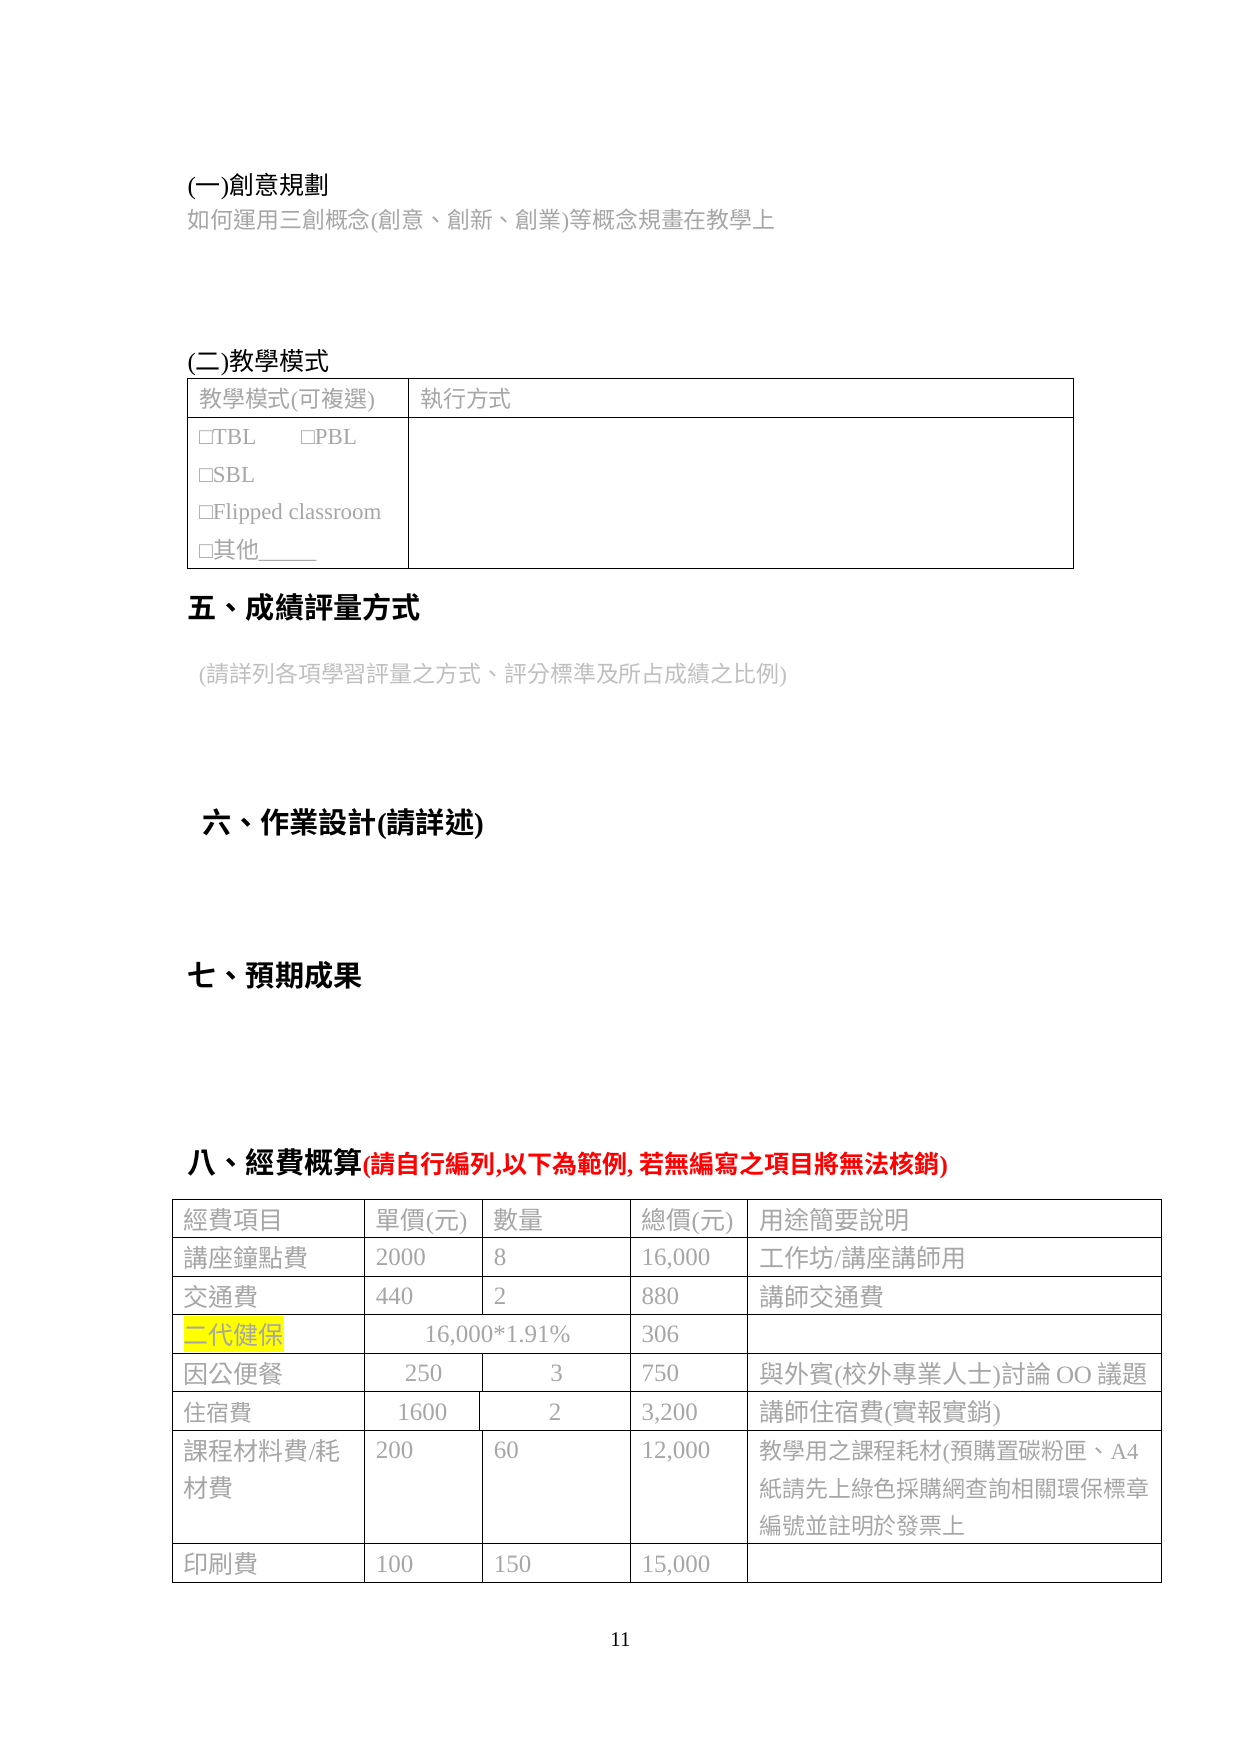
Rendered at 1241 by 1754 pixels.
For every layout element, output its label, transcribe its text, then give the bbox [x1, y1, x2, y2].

text 六、作業設計(請詳述) [187, 800, 1041, 842]
table_header 經費項目 [173, 1200, 364, 1237]
table_cell 2 [483, 1277, 630, 1314]
text (請詳列各項學習評量之方式、評分標準及所占成績之比例) [187, 662, 1041, 687]
table_cell 講師住宿費(實報實銷) [748, 1392, 1161, 1430]
table_header 執行方式 [409, 379, 1073, 417]
table_cell 印刷費 [173, 1544, 364, 1582]
table_cell 與外賓(校外專業人士)討論OO議題 [748, 1354, 1161, 1391]
table_cell 3 [483, 1354, 630, 1391]
table_cell 100 [365, 1544, 482, 1582]
table_cell 3,200 [631, 1392, 747, 1430]
text (一)創意規劃 [187, 164, 1053, 202]
table_header 總價(元) [631, 1200, 747, 1237]
table_header 用途簡要說明 [748, 1200, 1161, 1237]
table_cell 講師交通費 [748, 1277, 1161, 1314]
table_cell 60 [483, 1431, 630, 1543]
table_cell [748, 1315, 1161, 1353]
table_cell 2000 [365, 1238, 482, 1276]
table_cell 200 [365, 1431, 482, 1543]
table_cell 8 [483, 1238, 630, 1276]
table_cell 12,000 [631, 1431, 747, 1543]
table_header 單價(元) [365, 1200, 482, 1237]
table_cell 16,000*1.91% [365, 1315, 630, 1353]
table_cell 工作坊/講座講師用 [748, 1238, 1161, 1276]
table_cell 2 [480, 1392, 630, 1430]
table_cell 440 [365, 1277, 482, 1314]
text 五、成績評量方式 [187, 569, 1053, 644]
table_cell 15,000 [631, 1544, 747, 1582]
table_cell 教學用之課程耗材(預購置碳粉匣、A4紙請先上綠色採購網查詢相關環保標章編號並註明於發票上 [748, 1431, 1161, 1543]
table_header 數量 [483, 1200, 630, 1237]
table_cell [748, 1544, 1161, 1582]
table_cell [409, 418, 1073, 568]
table_header 教學模式(可複選) [188, 379, 408, 417]
table_cell □TBL □PBL □SBL □Flipped classroom □其他_____ [188, 418, 408, 568]
table_cell 1600 [365, 1392, 479, 1430]
table_cell 150 [483, 1544, 630, 1582]
table_cell 750 [631, 1354, 747, 1391]
table_cell 880 [631, 1277, 747, 1314]
table_cell 講座鐘點費 [173, 1238, 364, 1276]
table_cell 住宿費 [173, 1392, 364, 1430]
table_cell 因公便餐 [173, 1354, 364, 1391]
text 七、預期成果 [187, 936, 1053, 1011]
table_cell 二代健保 [173, 1315, 364, 1353]
table_cell 306 [631, 1315, 747, 1353]
text (二)教學模式 [187, 341, 1053, 378]
text 如何運用三創概念(創意、創新、創業)等概念規畫在教學上 [187, 202, 1053, 235]
table_cell 交通費 [173, 1277, 364, 1314]
table_cell 課程材料費/耗材費 [173, 1431, 364, 1543]
text 八、經費概算(請自行編列,以下為範例, 若無編寫之項目將無法核銷) [187, 1123, 1053, 1198]
table_cell 250 [365, 1354, 482, 1391]
table_cell 16,000 [631, 1238, 747, 1276]
